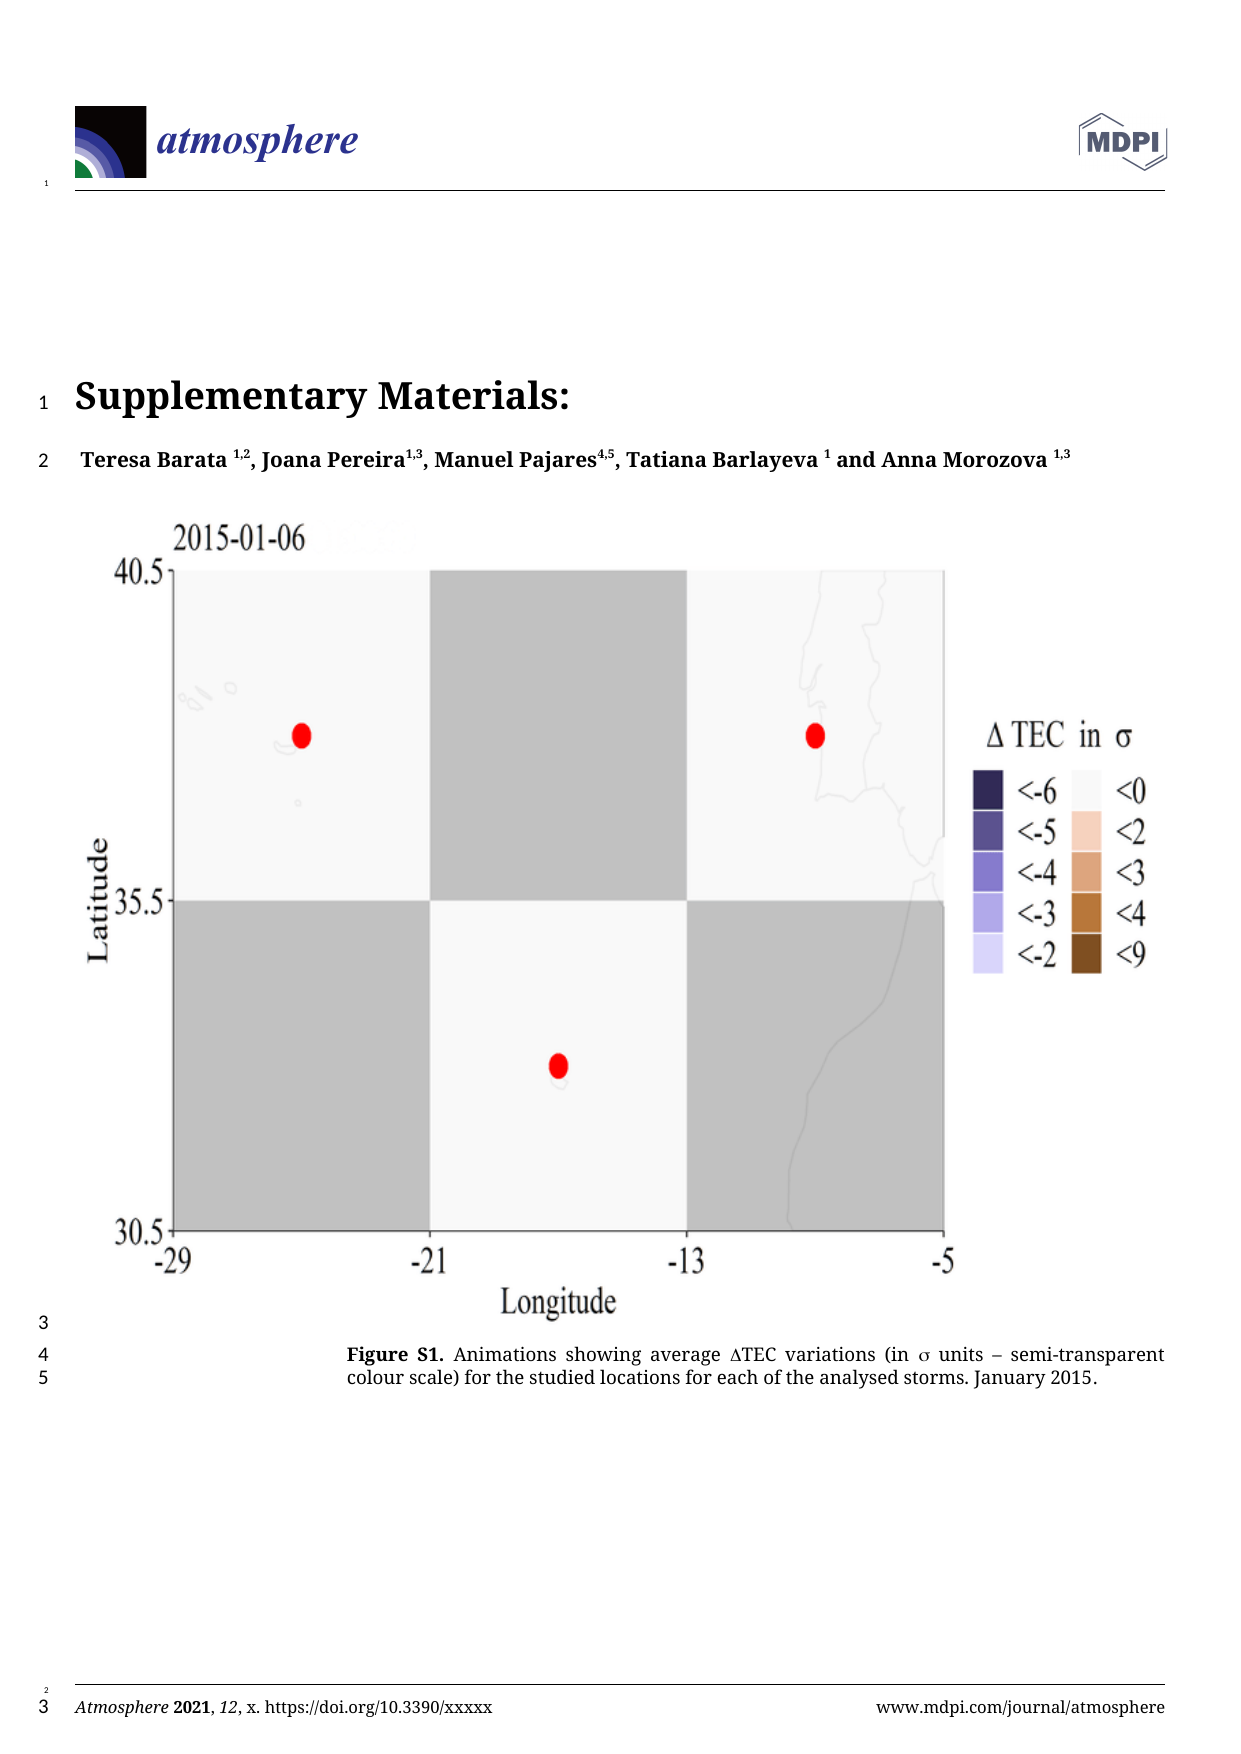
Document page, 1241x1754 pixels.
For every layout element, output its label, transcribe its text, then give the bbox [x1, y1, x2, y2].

text Figure S1. Animations showing average TEC variations (in units – semi-transparent colour scale) for the studied locations for each of the analysed storms. January 2015. [347, 1342, 1165, 1390]
title Supplementary Materials: [75, 369, 1165, 421]
picture [75, 106, 358, 178]
picture [1078, 113, 1168, 171]
text Teresa Barata 1,2, Joana Pereira1,3, Manuel Pajares4,5, Tatiana Barlayeva 1 and Anna Morozova 1,3 [75, 446, 1165, 474]
picture [75, 511, 1166, 1330]
